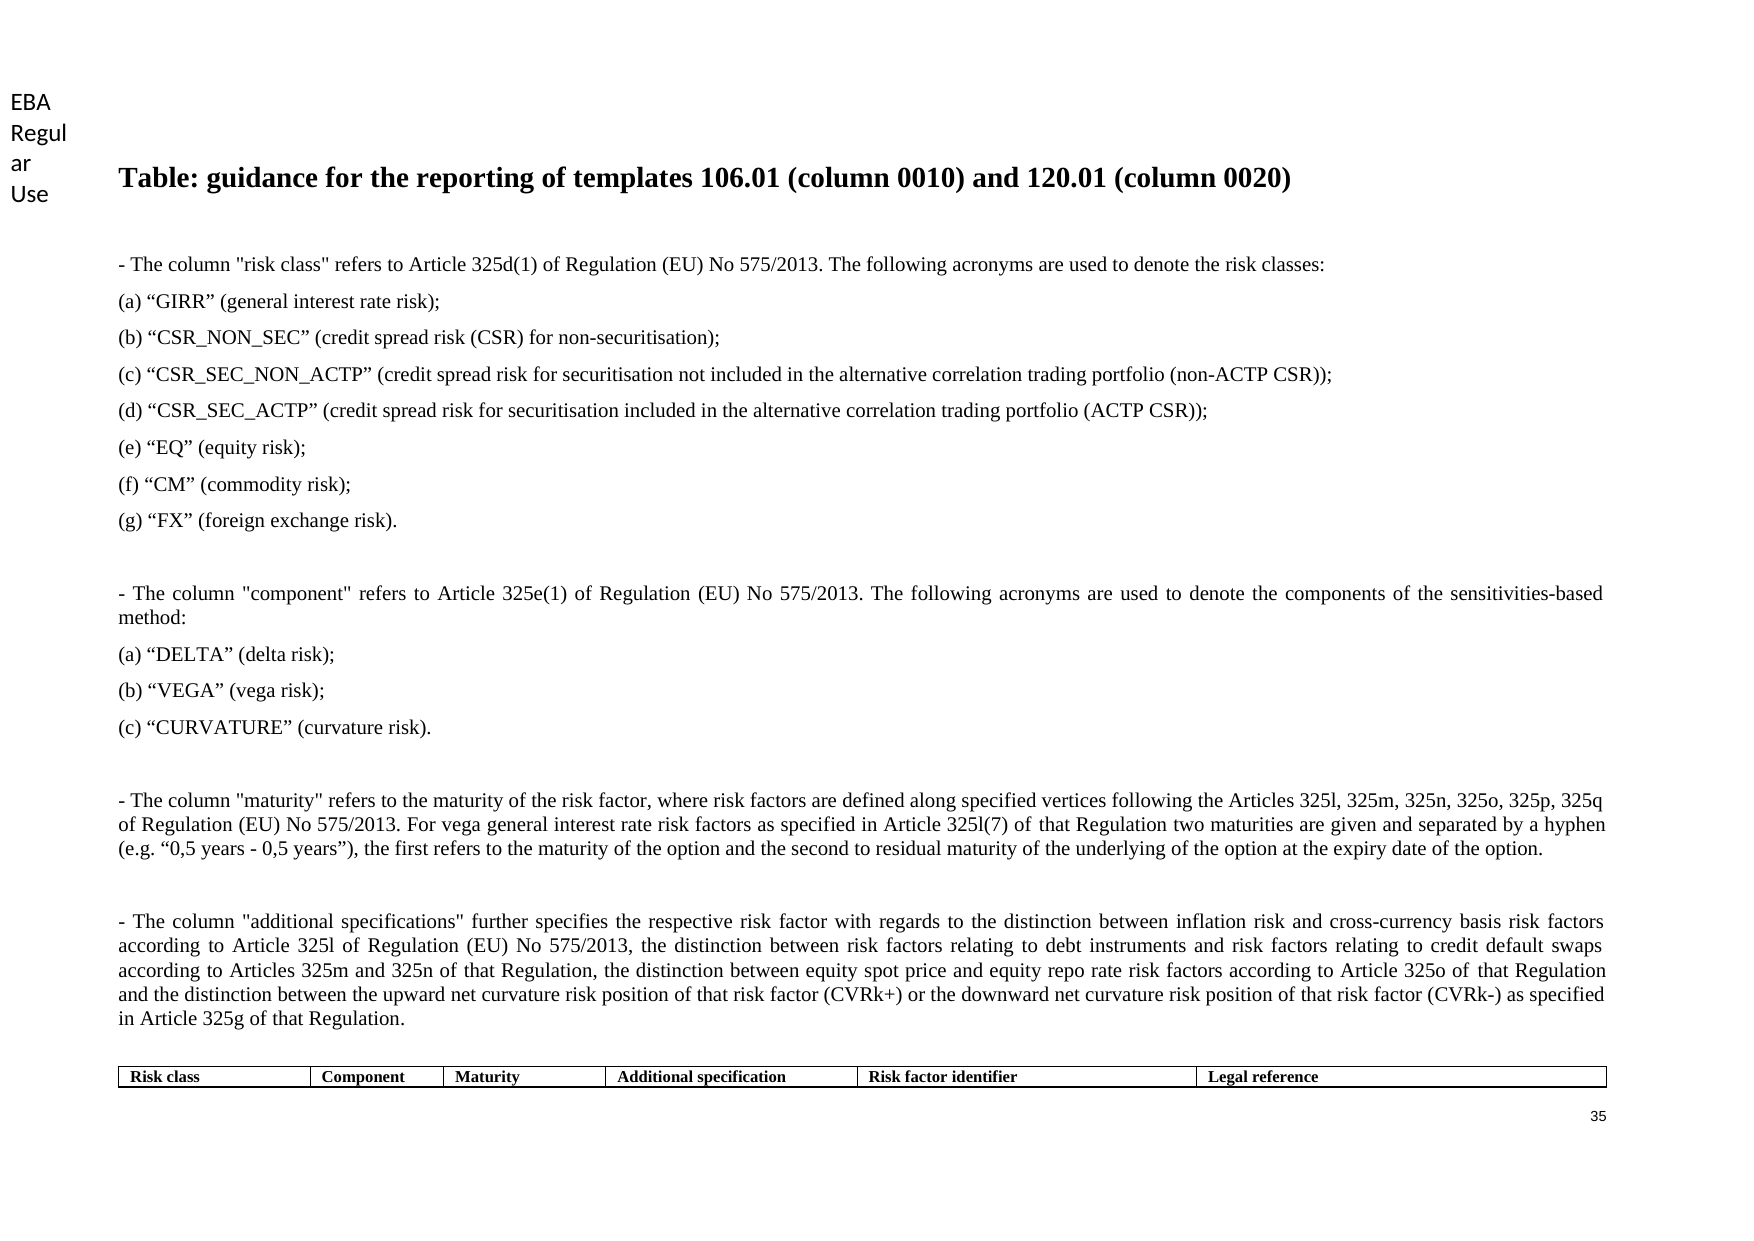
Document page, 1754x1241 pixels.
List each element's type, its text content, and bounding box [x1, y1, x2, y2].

text (a) “GIRR” (general interest rate risk); [118, 289, 1606, 313]
text (f) “CM” (commodity risk); [118, 472, 1606, 496]
text (a) “DELTA” (delta risk); [118, 642, 1606, 666]
text - The column "component" refers to Article 325e(1) of Regulation (EU) No 575/2013. The following acronyms are used to denote the components of the sensitivities-based method: [118, 581, 1606, 629]
table_header Risk factor identifier [858, 1067, 1196, 1086]
table_header Risk class [119, 1067, 310, 1086]
table_header Legal reference [1197, 1067, 1606, 1086]
text (d) “CSR_SEC_ACTP” (credit spread risk for securitisation included in the alternative correlation trading portfolio (ACTP CSR)); [118, 398, 1606, 422]
text - The column "maturity" refers to the maturity of the risk factor, where risk factors are defined along specified vertices following the Articles 325l, 325m, 325n, 325o, 325p, 325q of Regulation (EU) No 575/2013. For vega general interest rate risk factors as specified in Article 325l(7) of that Regulation two maturities are given and separated by a hyphen (e.g. “0,5 years - 0,5 years”), the first refers to the maturity of the option and the second to residual maturity of the underlying of the option at the expiry date of the option. [118, 788, 1606, 860]
table_header Component [311, 1067, 443, 1086]
table_header Maturity [444, 1067, 605, 1086]
table_header Additional specification [606, 1067, 857, 1086]
text (e) “EQ” (equity risk); [118, 435, 1606, 459]
text (g) “FX” (foreign exchange risk). [118, 508, 1606, 532]
text (c) “CURVATURE” (curvature risk). [118, 715, 1606, 739]
text (b) “VEGA” (vega risk); [118, 678, 1606, 702]
text - The column "risk class" refers to Article 325d(1) of Regulation (EU) No 575/2013. The following acronyms are used to denote the risk classes: [118, 252, 1606, 276]
text Table: guidance for the reporting of templates 106.01 (column 0010) and 120.01 (column 0020) [118, 160, 1606, 194]
text (b) “CSR_NON_SEC” (credit spread risk (CSR) for non-securitisation); [118, 325, 1606, 349]
text - The column "additional specifications" further specifies the respective risk factor with regards to the distinction between inflation risk and cross-currency basis risk factors according to Article 325l of Regulation (EU) No 575/2013, the distinction between risk factors relating to debt instruments and risk factors relating to credit default swaps according to Articles 325m and 325n of that Regulation, the distinction between equity spot price and equity repo rate risk factors according to Article 325o of that Regulation and the distinction between the upward net curvature risk position of that risk factor (CVRk+) or the downward net curvature risk position of that risk factor (CVRk-) as specified in Article 325g of that Regulation. [118, 909, 1606, 1030]
text (c) “CSR_SEC_NON_ACTP” (credit spread risk for securitisation not included in the alternative correlation trading portfolio (non-ACTP CSR)); [118, 362, 1606, 386]
